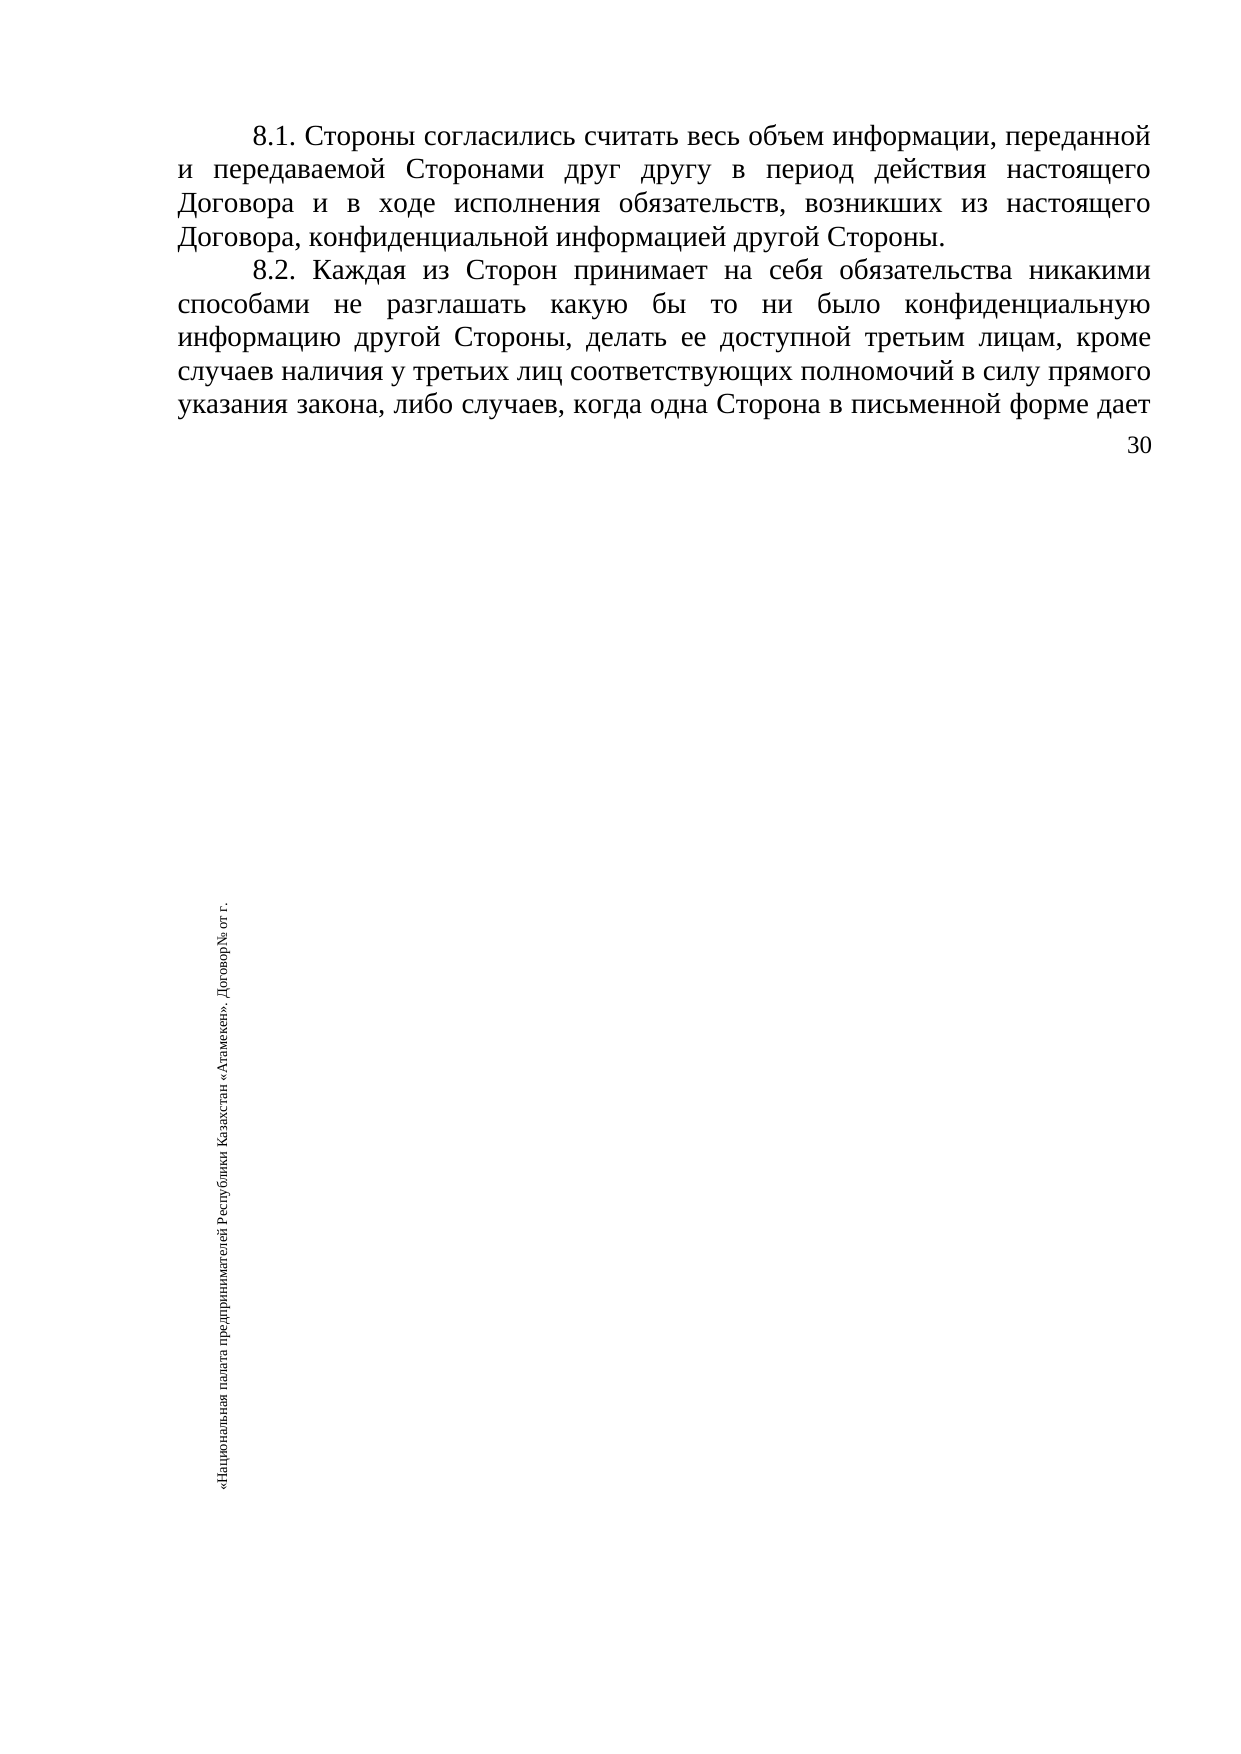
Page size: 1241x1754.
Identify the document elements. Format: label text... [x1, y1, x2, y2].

text 8.2. Каждая из Сторон принимает на себя обязательства никакими способами не разглашать какую бы то ни было конфиденциальную информацию другой Стороны, делать ее доступной третьим лицам, кроме случаев наличия у третьих лиц соответствующих полномочий в силу прямого указания закона, либо случаев, когда одна Сторона в письменной форме дает другой Стороне согласие на предоставление третьим лицам конфиденциальной информации, к которой она получила доступ в силу настоящего Договора и в ходе исполнения обязательств, возникших из Договора. [177, 252, 1152, 420]
text 8.1. Стороны согласились считать весь объем информации, переданной и передаваемой Сторонами друг другу в период действия настоящего Договора и в ходе исполнения обязательств, возникших из настоящего Договора, конфиденциальной информацией другой Стороны. [177, 118, 1152, 252]
